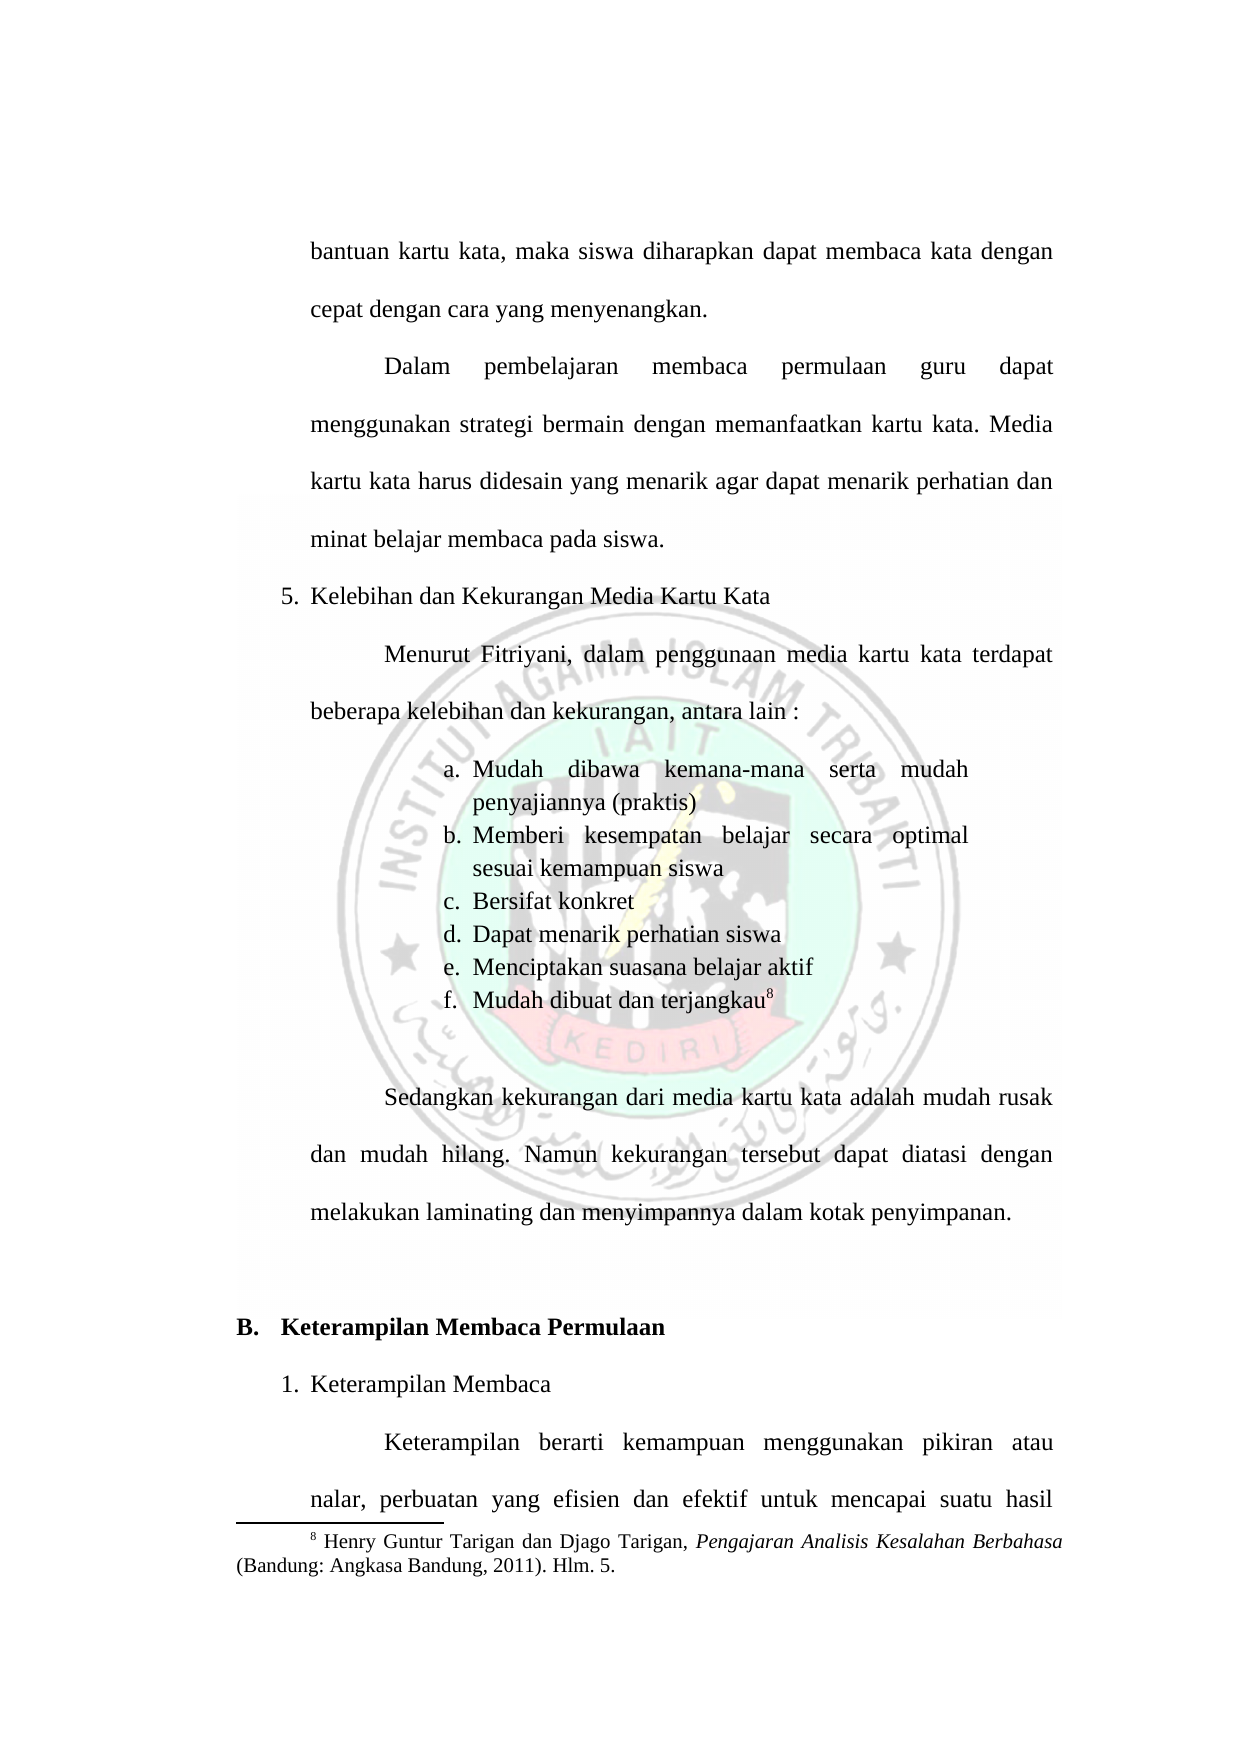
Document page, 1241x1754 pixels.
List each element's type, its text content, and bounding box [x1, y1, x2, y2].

list Keterampilan Membaca [281, 1369, 1054, 1398]
list Keterampilan Membaca Permulaan [236, 1312, 1054, 1341]
text Sedangkan kekurangan dari media kartu kata adalah mudah rusak dan mudah hilang. Namun kekurangan tersebut dapat diatasi dengan melakukan laminating dan menyimpannya dalam kotak penyimpanan. [310, 1082, 1054, 1226]
text Dalam pembelajaran membaca permulaan guru dapat menggunakan strategi bermain dengan memanfaatkan kartu kata. Media kartu kata harus didesain yang menarik agar dapat menarik perhatian dan minat belajar membaca pada siswa. [310, 351, 1054, 552]
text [310, 1427, 1054, 1513]
list Kelebihan dan Kekurangan Media Kartu Kata [281, 581, 1054, 610]
text Menurut Fitriyani, dalam penggunaan media kartu kata terdapat beberapa kelebihan dan kekurangan, antara lain : [310, 639, 1054, 725]
table_header Mudah dibawa kemana-mana serta mudah penyajiannya (praktis) Memberi kesempatan belajar secara optimal sesuai kemampuan siswa Bersifat konkret Dapat menarik perhatian siswa Menciptakan suasana belajar aktif Mudah dibuat dan terjangkau [428, 754, 989, 1039]
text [310, 236, 1054, 322]
